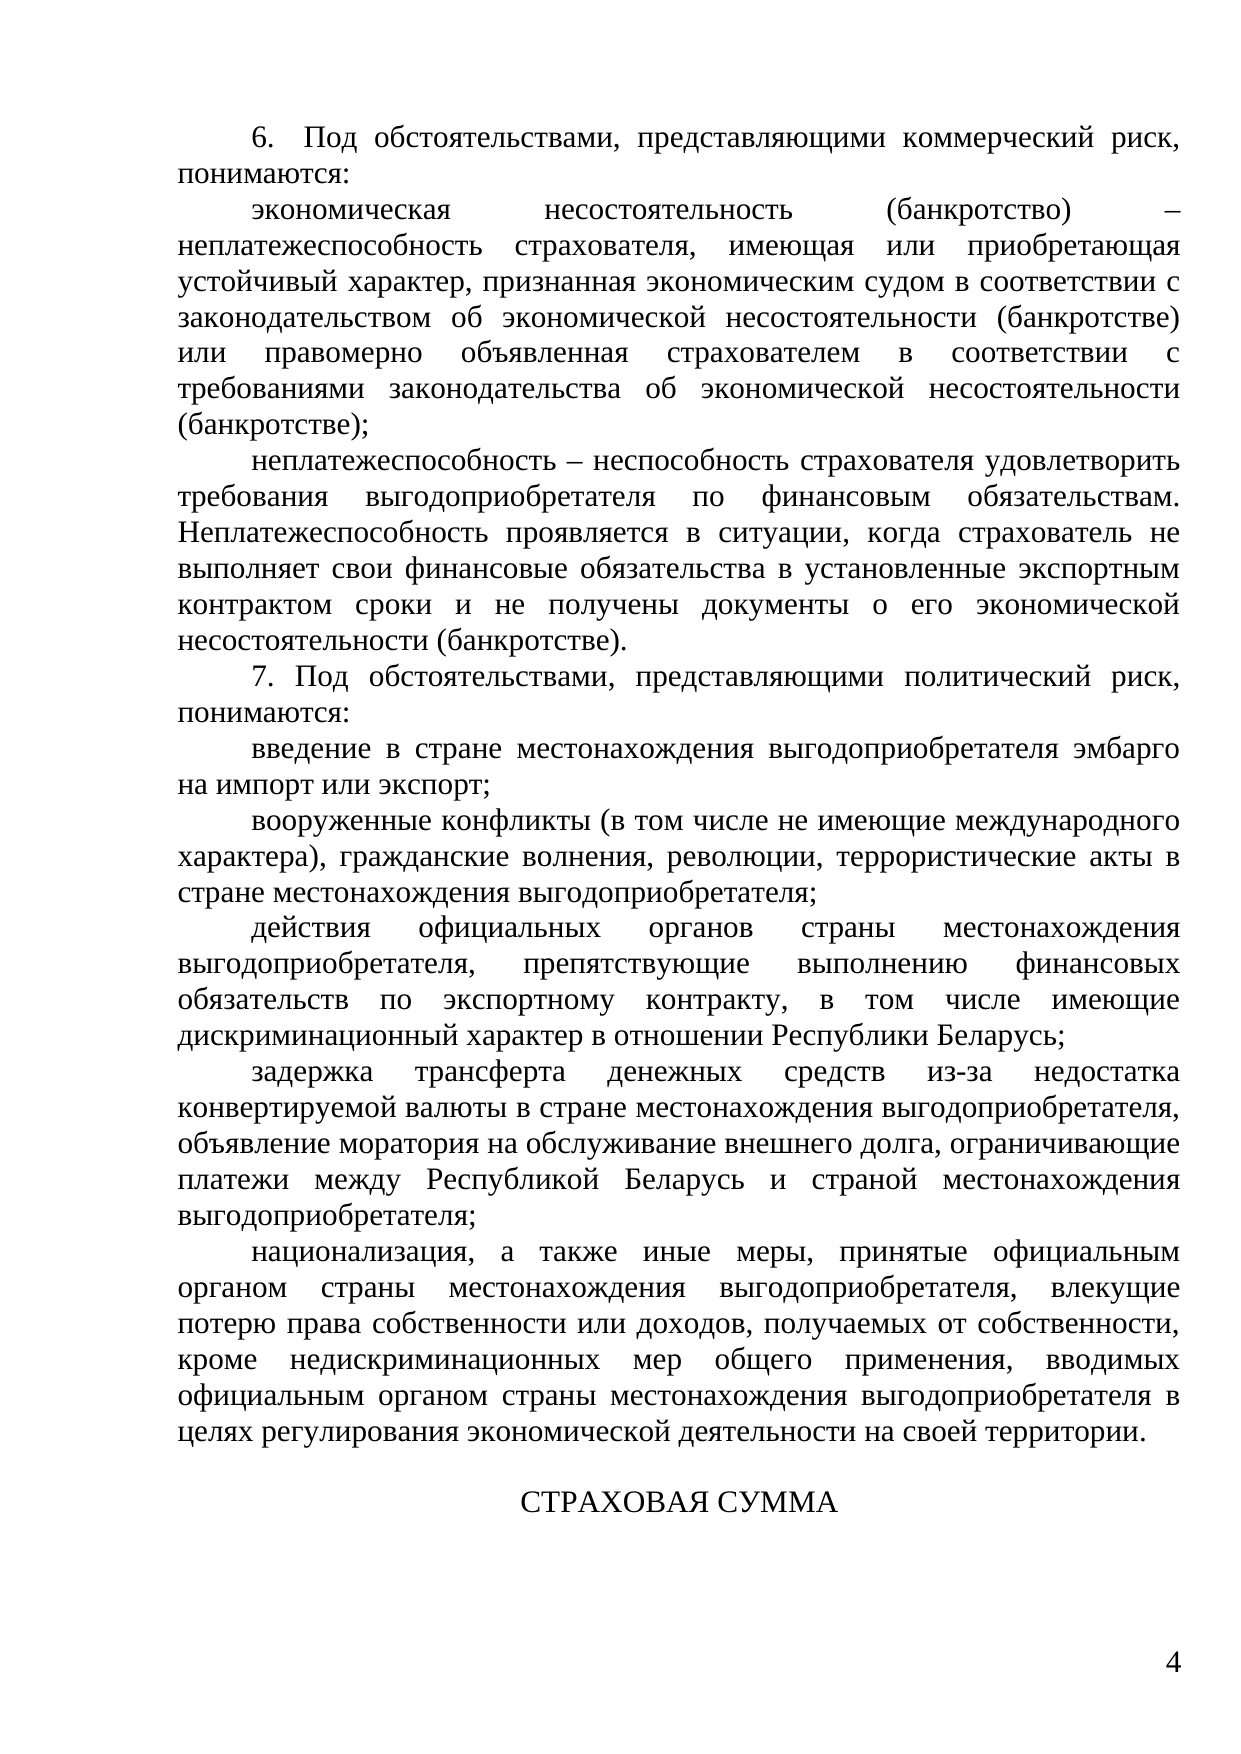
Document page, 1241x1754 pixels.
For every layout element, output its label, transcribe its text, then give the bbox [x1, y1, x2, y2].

text экономическая несостоятельность (банкротство) –неплатежеспособность страхователя, имеющая или приобретающая устойчивый характер, признанная экономическим судом в соответствии с законодательством об экономической несостоятельности (банкротстве) или правомерно объявленная страхователем в соответствии с требованиями законодательства об экономической несостоятельности (банкротстве); [177, 190, 1181, 442]
text национализация, а также иные меры, принятые официальным органом страны местонахождения выгодоприобретателя, влекущие потерю права собственности или доходов, получаемых от собственности, кроме недискриминационных мер общего применения, вводимых официальным органом страны местонахождения выгодоприобретателя в целях регулирования экономической деятельности на своей территории. [177, 1232, 1181, 1448]
text 7. Под обстоятельствами, представляющими политический риск, понимаются: [177, 657, 1181, 729]
text введение в стране местонахождения выгодоприобретателя эмбарго на импорт или экспорт; [177, 729, 1181, 801]
list Под обстоятельствами, представляющими коммерческий риск, понимаются: [177, 118, 1181, 190]
text задержка трансферта денежных средств из-за недостатка конвертируемой валюты в стране местонахождения выгодоприобретателя, объявление моратория на обслуживание внешнего долга, ограничивающие платежи между Республикой Беларусь и страной местонахождения выгодоприобретателя; [177, 1052, 1181, 1232]
text вооруженные конфликты (в том числе не имеющие международного характера), гражданские волнения, революции, террористические акты в стране местонахождения выгодоприобретателя; [177, 801, 1181, 909]
subtitle СТРАХОВАЯ СУММА [177, 1484, 1181, 1520]
text неплатежеспособность – неспособность страхователя удовлетворить требования выгодоприобретателя по финансовым обязательствам. Неплатежеспособность проявляется в ситуации, когда страхователь не выполняет свои финансовые обязательства в установленные экспортным контрактом сроки и не получены документы о его экономической несостоятельности (банкротстве). [177, 442, 1181, 657]
text действия официальных органов страны местонахождения выгодоприобретателя, препятствующие выполнению финансовых обязательств по экспортному контракту, в том числе имеющие дискриминационный характер в отношении Республики Беларусь; [177, 909, 1181, 1052]
